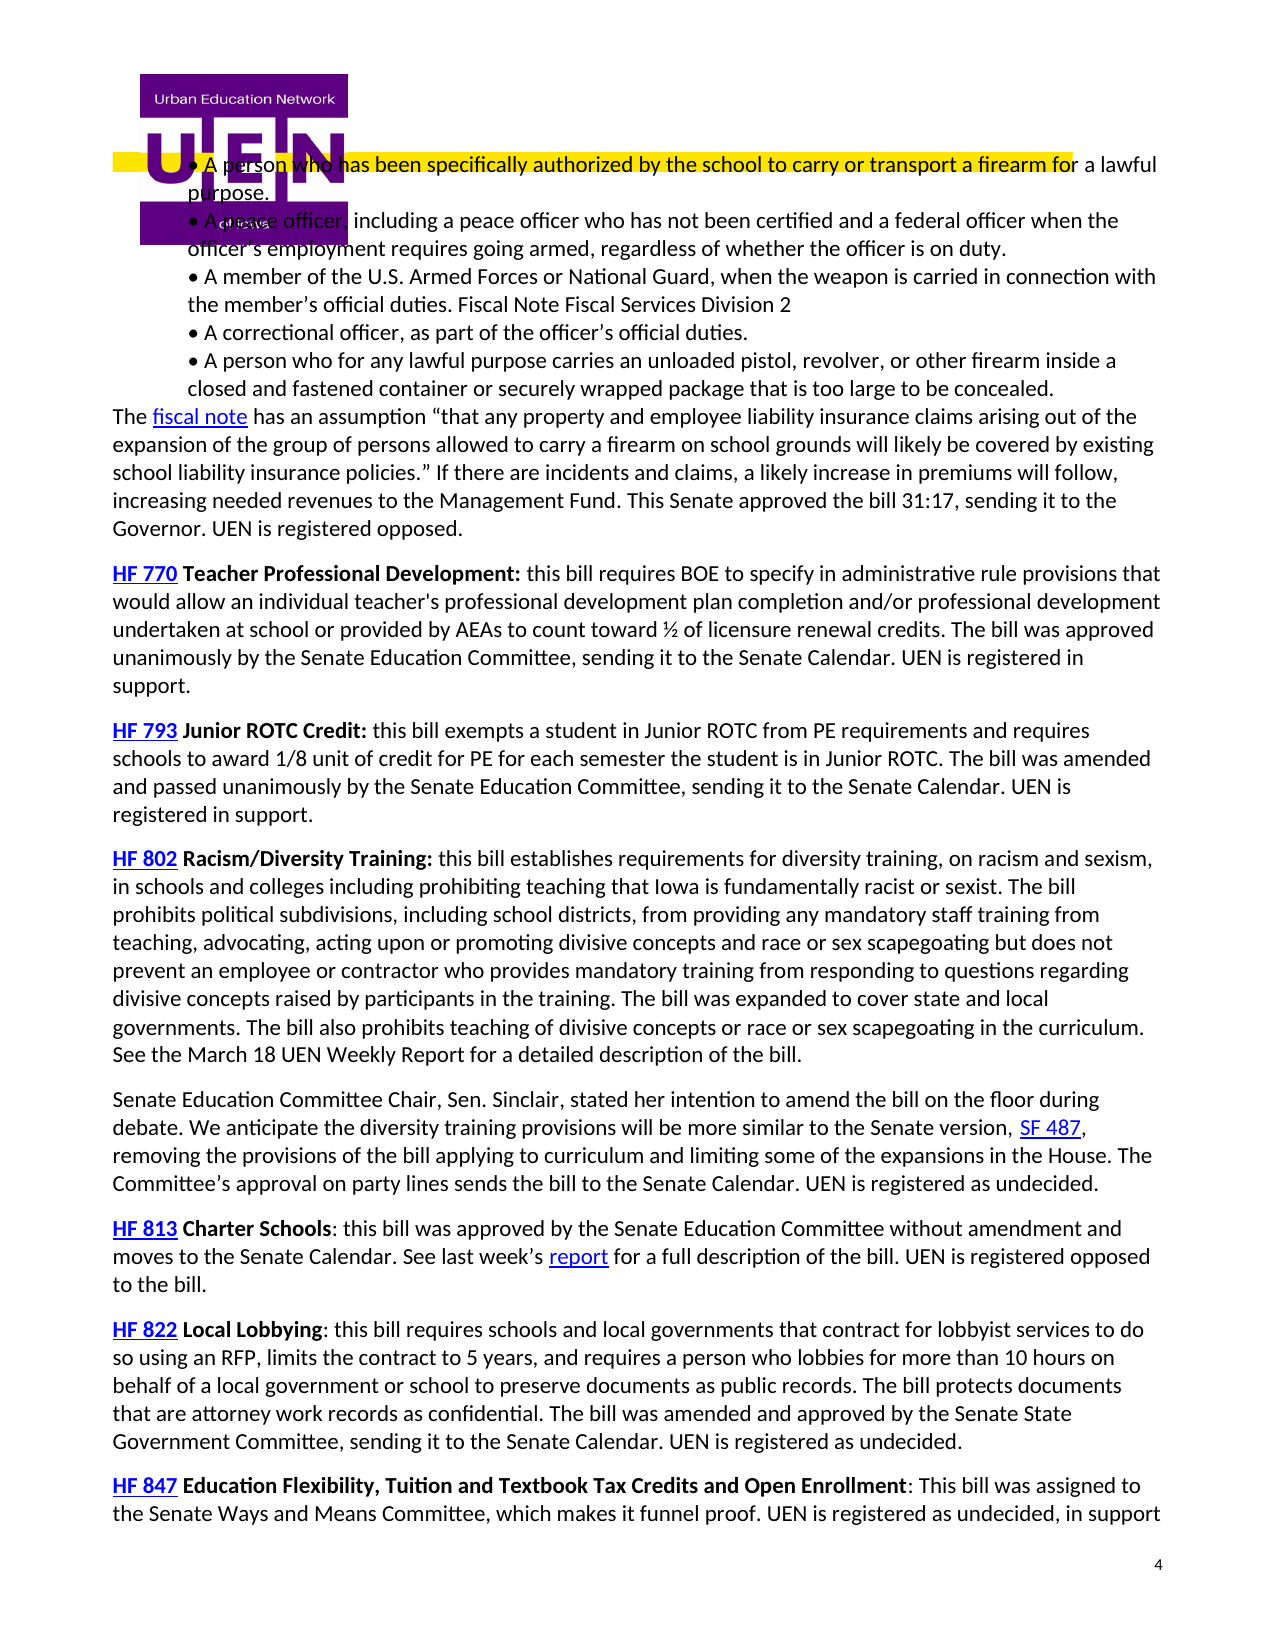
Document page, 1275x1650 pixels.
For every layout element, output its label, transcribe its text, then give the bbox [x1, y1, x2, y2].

text HF 822 Local Lobbying: this bill requires schools and local governments that contract for lobbyist services to do so using an RFP, limits the contract to 5 years, and requires a person who lobbies for more than 10 hours on behalf of a local government or school to preserve documents as public records. The bill protects documents that are attorney work records as confidential. The bill was amended and approved by the Senate State Government Committee, sending it to the Senate Calendar. UEN is registered as undecided. [112, 1315, 1162, 1455]
text HF 770 Teacher Professional Development: this bill requires BOE to specify in administrative rule provisions that would allow an individual teacher's professional development plan completion and/or professional development undertaken at school or provided by AEAs to count toward ½ of licensure renewal credits. The bill was approved unanimously by the Senate Education Committee, sending it to the Senate Calendar. UEN is registered in support. [112, 559, 1162, 699]
text • A correctional officer, as part of the officer’s official duties. [187, 318, 1162, 346]
text • A peace officer, including a peace officer who has not been certified and a federal officer when the officer’s employment requires going armed, regardless of whether the officer is on duty. [187, 206, 1162, 262]
text • A person who for any lawful purpose carries an unloaded pistol, revolver, or other firearm inside a closed and fastened container or securely wrapped package that is too large to be concealed. [187, 346, 1162, 402]
picture [140, 74, 348, 245]
text • A member of the U.S. Armed Forces or National Guard, when the weapon is carried in connection with the member’s official duties. Fiscal Note Fiscal Services Division 2 [187, 262, 1162, 318]
text Senate Education Committee Chair, Sen. Sinclair, stated her intention to amend the bill on the floor during debate. We anticipate the diversity training provisions will be more similar to the Senate version, SF 487, removing the provisions of the bill applying to curriculum and limiting some of the expansions in the House. The Committee’s approval on party lines sends the bill to the Senate Calendar. UEN is registered as undecided. [112, 1085, 1162, 1197]
text HF 813 Charter Schools: this bill was approved by the Senate Education Committee without amendment and moves to the Senate Calendar. See last week’s report for a full description of the bill. UEN is registered opposed to the bill. [112, 1214, 1162, 1298]
text HF 802 Racism/Diversity Training: this bill establishes requirements for diversity training, on racism and sexism, in schools and colleges including prohibiting teaching that Iowa is fundamentally racist or sexist. The bill prohibits political subdivisions, including school districts, from providing any mandatory staff training from teaching, advocating, acting upon or promoting divisive concepts and race or sex scapegoating but does not prevent an employee or contractor who provides mandatory training from responding to questions regarding divisive concepts raised by participants in the training. The bill was expanded to cover state and local governments. The bill also prohibits teaching of divisive concepts or race or sex scapegoating in the curriculum. See the March 18 UEN Weekly Report for a detailed description of the bill. [112, 844, 1162, 1069]
text • A person who has been specifically authorized by the school to carry or transport a firearm for a lawful purpose. [187, 150, 1162, 206]
text HF 793 Junior ROTC Credit: this bill exempts a student in Junior ROTC from PE requirements and requires schools to award 1/8 unit of credit for PE for each semester the student is in Junior ROTC. The bill was amended and passed unanimously by the Senate Education Committee, sending it to the Senate Calendar. UEN is registered in support. [112, 716, 1162, 828]
text The fiscal note has an assumption “that any property and employee liability insurance claims arising out of the expansion of the group of persons allowed to carry a firearm on school grounds will likely be covered by existing school liability insurance policies.” If there are incidents and claims, a likely increase in premiums will follow, increasing needed revenues to the Management Fund. This Senate approved the bill 31:17, sending it to the Governor. UEN is registered opposed. [112, 402, 1162, 542]
